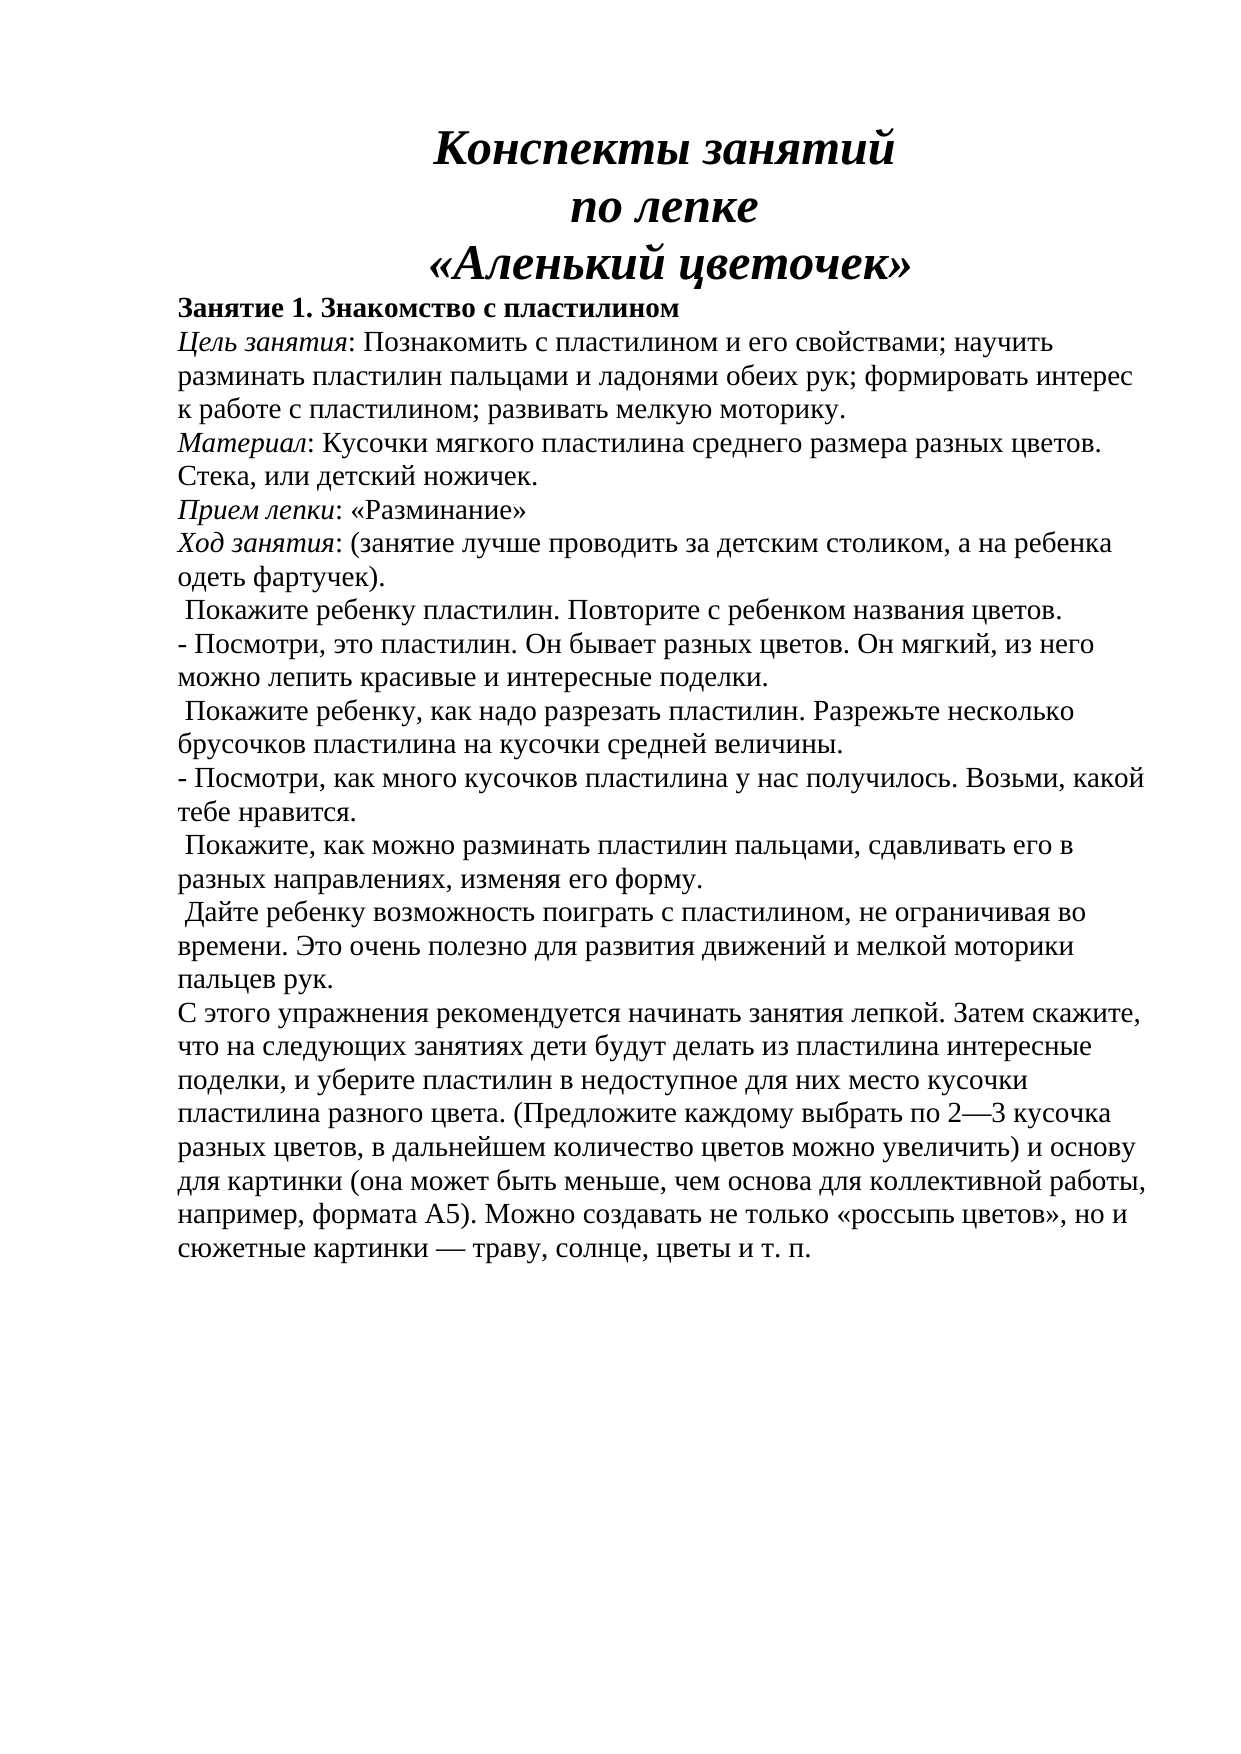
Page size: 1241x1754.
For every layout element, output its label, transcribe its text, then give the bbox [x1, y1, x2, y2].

text С этого упражнения рекомендуется начинать занятия лепкой. Затем скажите, что на следующих занятиях дети будут делать из пластилина интересные поделки, и уберите пластилин в недоступное для них место кусочки пластилина разного цвета. (Предложите каждому выбрать по 2—3 кусочка разных цветов, в дальнейшем количество цветов можно увеличить) и основу для картинки (она может быть меньше, чем основа для коллективной работы, например, формата А5). Можно создавать не только «россыпь цветов», но и сюжетные картинки — траву, солнце, цветы и т. п. [177, 995, 1152, 1263]
text Ход занятия: (занятие лучше проводить за детским столиком, а на ребенка одеть фартучек). [177, 525, 1152, 592]
text Дайте ребенку возможность поиграть с пластилином, не ограничивая во времени. Это очень полезно для развития движений и мелкой моторики пальцев рук. [177, 894, 1152, 995]
text - Посмотри, как много кусочков пластилина у нас получилось. Возьми, какой тебе нравится. [177, 760, 1152, 827]
text Конспекты занятий [177, 118, 1152, 176]
text Занятие 1. Знакомство с пластилином [177, 291, 1152, 324]
text Прием лепки: «Разминание» [177, 492, 1152, 525]
text Цель занятия: Познакомить с пластилином и его свойствами; научить разминать пластилин пальцами и ладонями обеих рук; формировать интерес к работе с пластилином; развивать мелкую моторику. [177, 324, 1152, 425]
text Покажите, как можно разминать пластилин пальцами, сдавливать его в разных направлениях, изменяя его форму. [177, 827, 1152, 894]
text Покажите ребенку, как надо разрезать пластилин. Разрежьте несколько брусочков пластилина на кусочки средней величины. [177, 693, 1152, 760]
text «Аленький цветочек» [177, 233, 1152, 291]
text Покажите ребенку пластилин. Повторите с ребенком названия цветов. [177, 592, 1152, 626]
text Материал: Кусочки мягкого пластилина среднего размера разных цветов. Стека, или детский ножичек. [177, 425, 1152, 492]
text по лепке [177, 176, 1152, 233]
text - Посмотри, это пластилин. Он бывает разных цветов. Он мягкий, из него можно лепить красивые и интересные поделки. [177, 626, 1152, 693]
